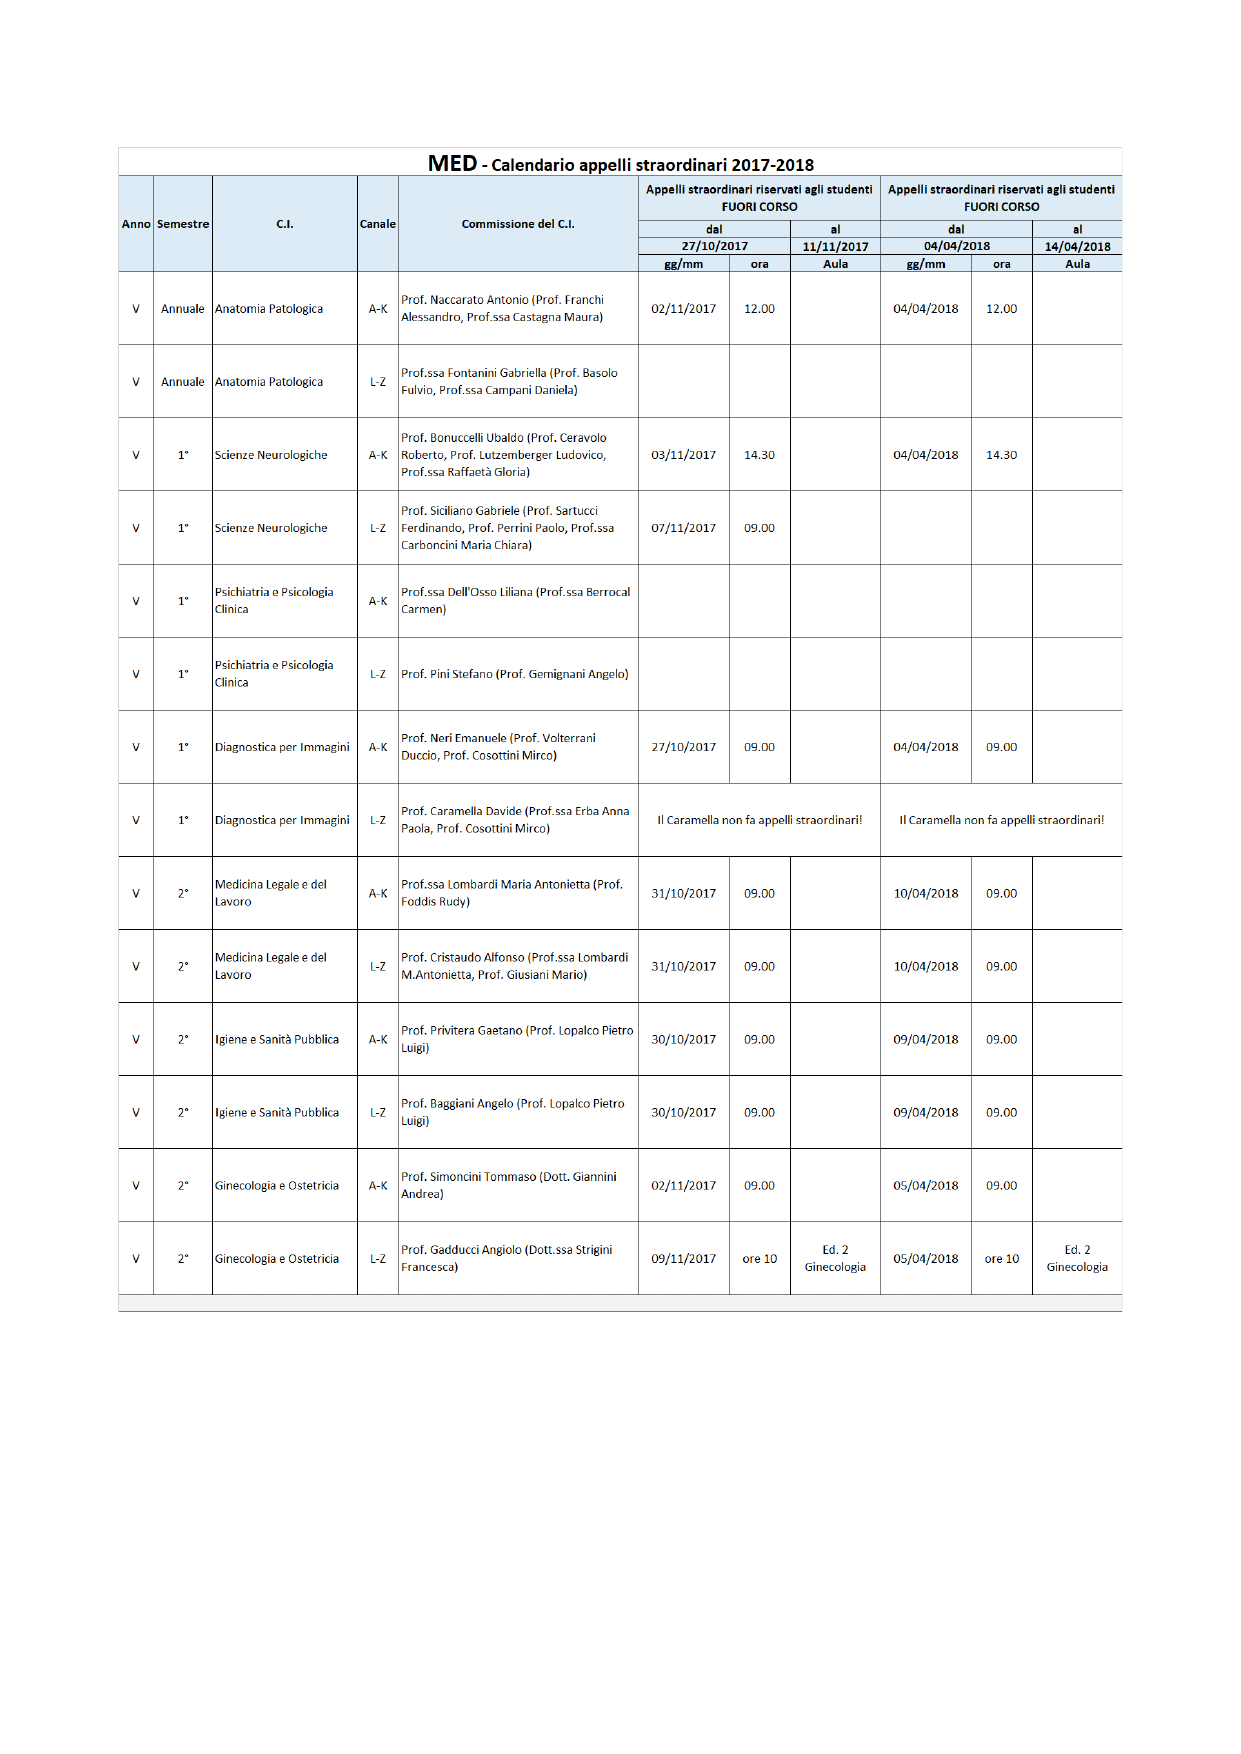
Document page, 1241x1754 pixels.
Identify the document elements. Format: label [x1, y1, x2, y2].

picture [118, 147, 1123, 1312]
